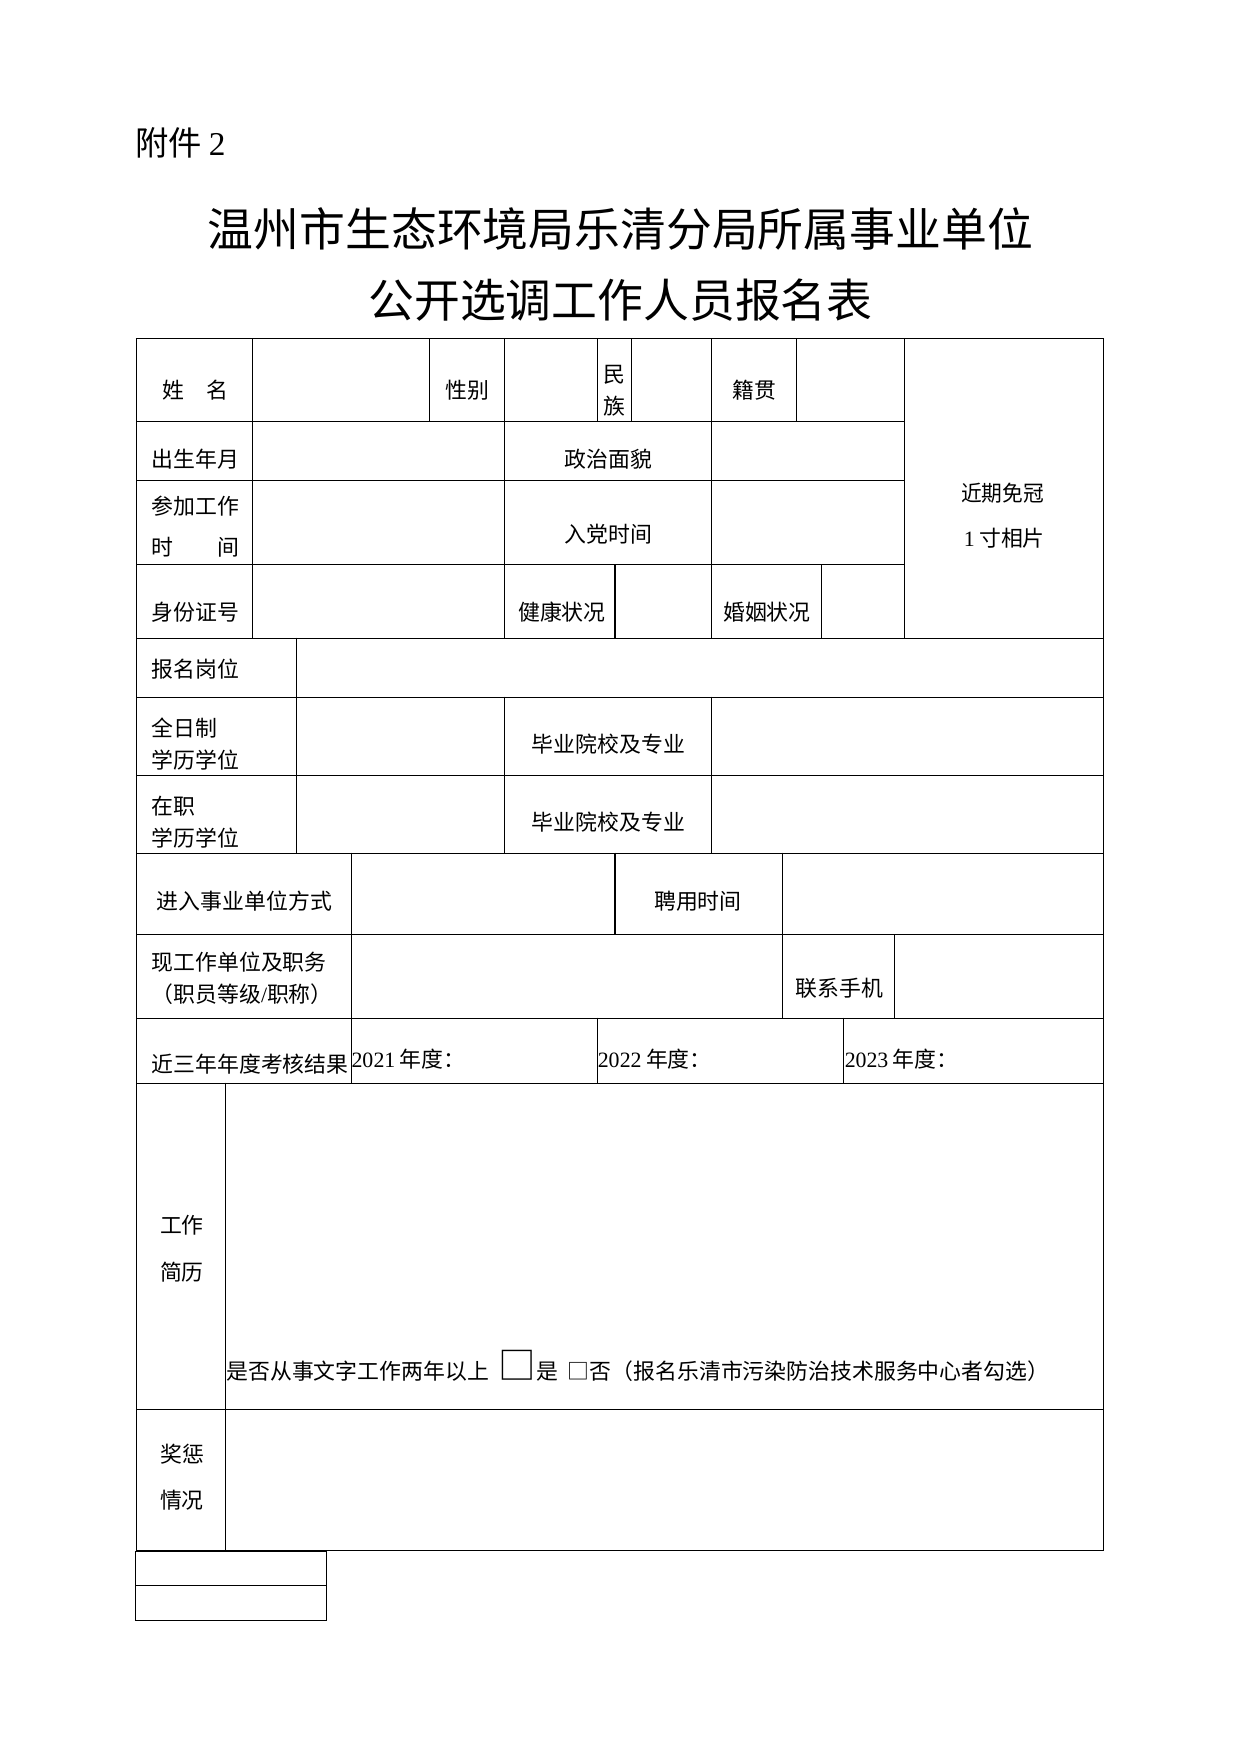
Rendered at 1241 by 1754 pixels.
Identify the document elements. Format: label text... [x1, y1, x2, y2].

table_header 民族 [598, 339, 631, 421]
table_cell [253, 565, 504, 638]
table_cell [712, 481, 904, 564]
table_cell 进入事业单位方式 [137, 854, 351, 934]
table_cell 2022年度： [598, 1019, 843, 1083]
table_cell 是否从事文字工作两年以上 □是 □否（报名乐清市污染防治技术服务中心者勾选） [226, 1084, 1103, 1409]
table_header 性别 [430, 339, 504, 421]
table_cell 2023年度： [844, 1019, 1103, 1083]
table_header 近期免冠 1寸相片 [905, 339, 1103, 638]
table_cell 现工作单位及职务 （职员等级/职称） [137, 935, 351, 1018]
table_header [505, 339, 597, 421]
table_cell [712, 776, 1103, 853]
table_cell 2021年度： [352, 1019, 597, 1083]
table_cell [822, 565, 904, 638]
table_cell 健康状况 [505, 565, 614, 638]
table_cell [297, 698, 504, 774]
table_cell [136, 1586, 326, 1620]
table_cell [712, 422, 904, 480]
table_cell [783, 854, 1103, 934]
table_cell 入党时间 [505, 481, 711, 564]
table_cell 聘用时间 [616, 854, 782, 934]
table_header [797, 339, 904, 421]
table_cell 在职 学历学位 [137, 776, 296, 853]
table_cell 身份证号 [137, 565, 252, 638]
table_cell 参加工作时 间 [137, 481, 252, 564]
table_header [632, 339, 711, 421]
subtitle 公开选调工作人员报名表 [135, 260, 1105, 331]
table_cell 工作简历 [137, 1084, 225, 1409]
table_cell [895, 935, 1103, 1018]
subtitle 温州市生态环境局乐清分局所属事业单位 [135, 189, 1105, 260]
table_header 姓 名 [137, 339, 252, 421]
table_cell [297, 639, 1103, 697]
table_cell 婚姻状况 [712, 565, 821, 638]
table_cell 毕业院校及专业 [505, 698, 711, 774]
table_header [253, 339, 429, 421]
table_cell [253, 481, 504, 564]
table_cell 政治面貌 [505, 422, 711, 480]
table_cell 毕业院校及专业 [505, 776, 711, 853]
table_header [136, 1552, 326, 1585]
table_cell [297, 776, 504, 853]
table_cell [712, 698, 1103, 774]
text 附件2 [135, 117, 1105, 165]
table_cell 近三年年度考核结果 [137, 1019, 351, 1083]
table_cell 全日制 学历学位 [137, 698, 296, 774]
table_cell [226, 1410, 1103, 1550]
table_cell [253, 422, 504, 480]
table_cell [352, 854, 614, 934]
table_cell 报名岗位 [137, 639, 296, 697]
table_cell 奖惩情况 [137, 1410, 225, 1550]
table_cell 出生年月 [137, 422, 252, 480]
table_header 籍贯 [712, 339, 796, 421]
table_cell 联系手机 [783, 935, 894, 1018]
table_cell [616, 565, 711, 638]
table_cell [352, 935, 782, 1018]
